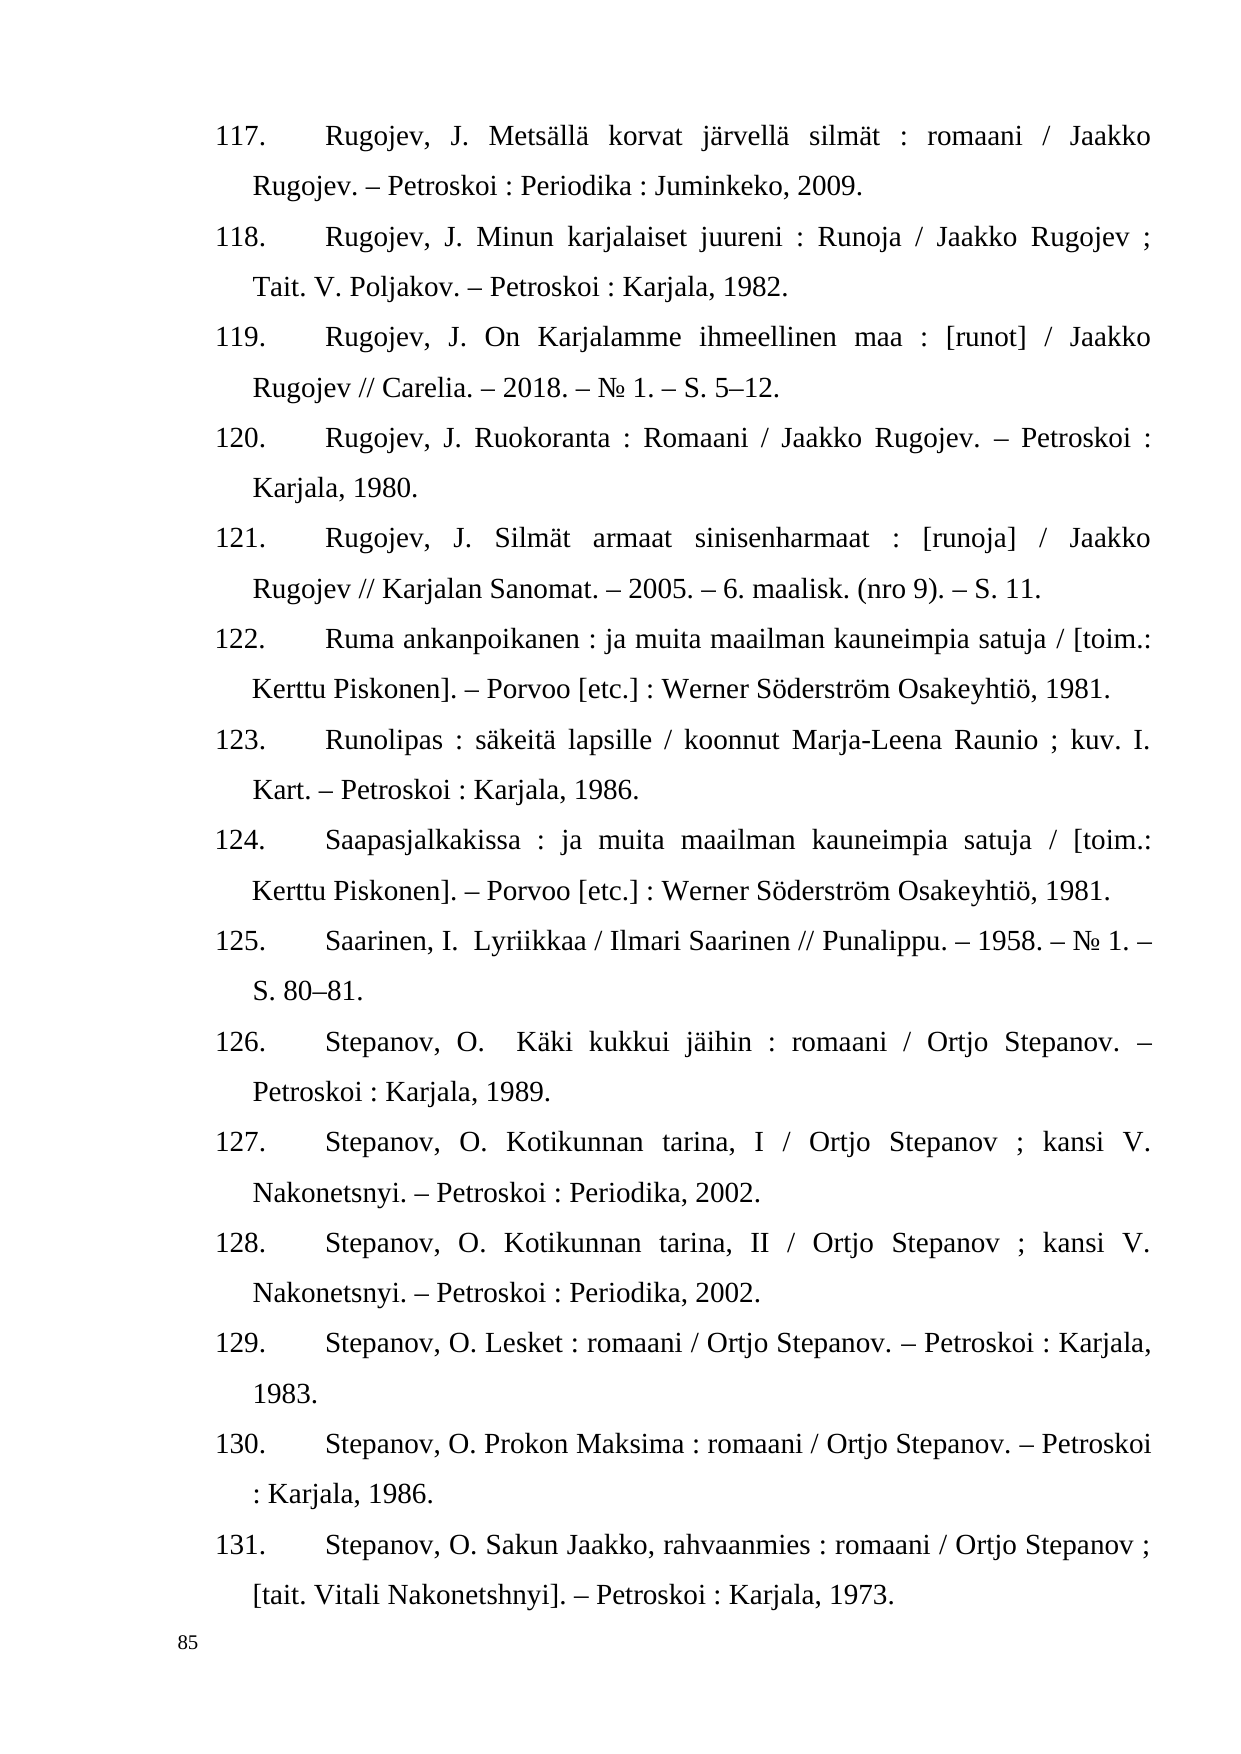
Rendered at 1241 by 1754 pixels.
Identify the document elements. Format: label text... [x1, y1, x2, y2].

list Runolipas : säkeitä lapsille / koonnut Marja-Leena Raunio ; kuv. I. Kart. – Petroskoi : Karjala, 1986. [215, 722, 1152, 806]
list Stepanov, O. Sakun Jaakko, rahvaanmies : romaani / Ortjo Stepanov ; [tait. Vitali Nakonetshnyi]. – Petroskoi : Karjala, 1973. [215, 1527, 1152, 1611]
list Saarinen, I. Lyriikkaa / Ilmari Saarinen // Punalippu. – 1958. – № 1. – S. 80–81. [215, 923, 1152, 1007]
list Ruma ankanpoikanen : ja muita maailman kauneimpia satuja / [toim.: Kerttu Piskonen]. – Porvoo [etc.] : Werner Söderström Osakeyhtiö, 1981. [214, 621, 1152, 705]
list Stepanov, O. Kotikunnan tarina, II / Ortjo Stepanov ; kansi V. Nakonetsnyi. – Petroskoi : Periodika, 2002. [215, 1225, 1152, 1309]
list Rugojev, J. Silmät armaat sinisenharmaat : [runoja] / Jaakko Rugojev // Karjalan Sanomat. – 2005. – 6. maalisk. (nro 9). – S. 11. [215, 521, 1152, 604]
list Rugojev, J. On Karjalamme ihmeellinen maa : [runot] / Jaakko Rugojev // Carelia. – 2018. – № 1. – S. 5–12. [215, 319, 1152, 403]
list Stepanov, O. Kotikunnan tarina, I / Ortjo Stepanov ; kansi V. Nakonetsnyi. – Petroskoi : Periodika, 2002. [215, 1124, 1152, 1208]
list Stepanov, O. Käki kukkui jäihin : romaani / Ortjo Stepanov. – Petroskoi : Karjala, 1989. [215, 1024, 1152, 1108]
list Stepanov, O. Prokon Maksima : romaani / Ortjo Stepanov. – Petroskoi : Karjala, 1986. [215, 1426, 1152, 1510]
list Saapasjalkakissa : ja muita maailman kauneimpia satuja / [toim.: Kerttu Piskonen]. – Porvoo [etc.] : Werner Söderström Osakeyhtiö, 1981. [214, 822, 1152, 906]
list Rugojev, J. Ruokoranta : Romaani / Jaakko Rugojev. – Petroskoi : Karjala, 1980. [215, 420, 1152, 504]
list Stepanov, O. Lesket : romaani / Ortjo Stepanov. – Petroskoi : Karjala, 1983. [215, 1326, 1152, 1409]
list Rugojev, J. Minun karjalaiset juureni : Runoja / Jaakko Rugojev ; Tait. V. Poljakov. – Petroskoi : Karjala, 1982. [215, 219, 1152, 303]
list Rugojev, J. Metsällä korvat järvellä silmät : romaani / Jaakko Rugojev. – Petroskoi : Periodika : Juminkeko, 2009. [215, 118, 1152, 202]
